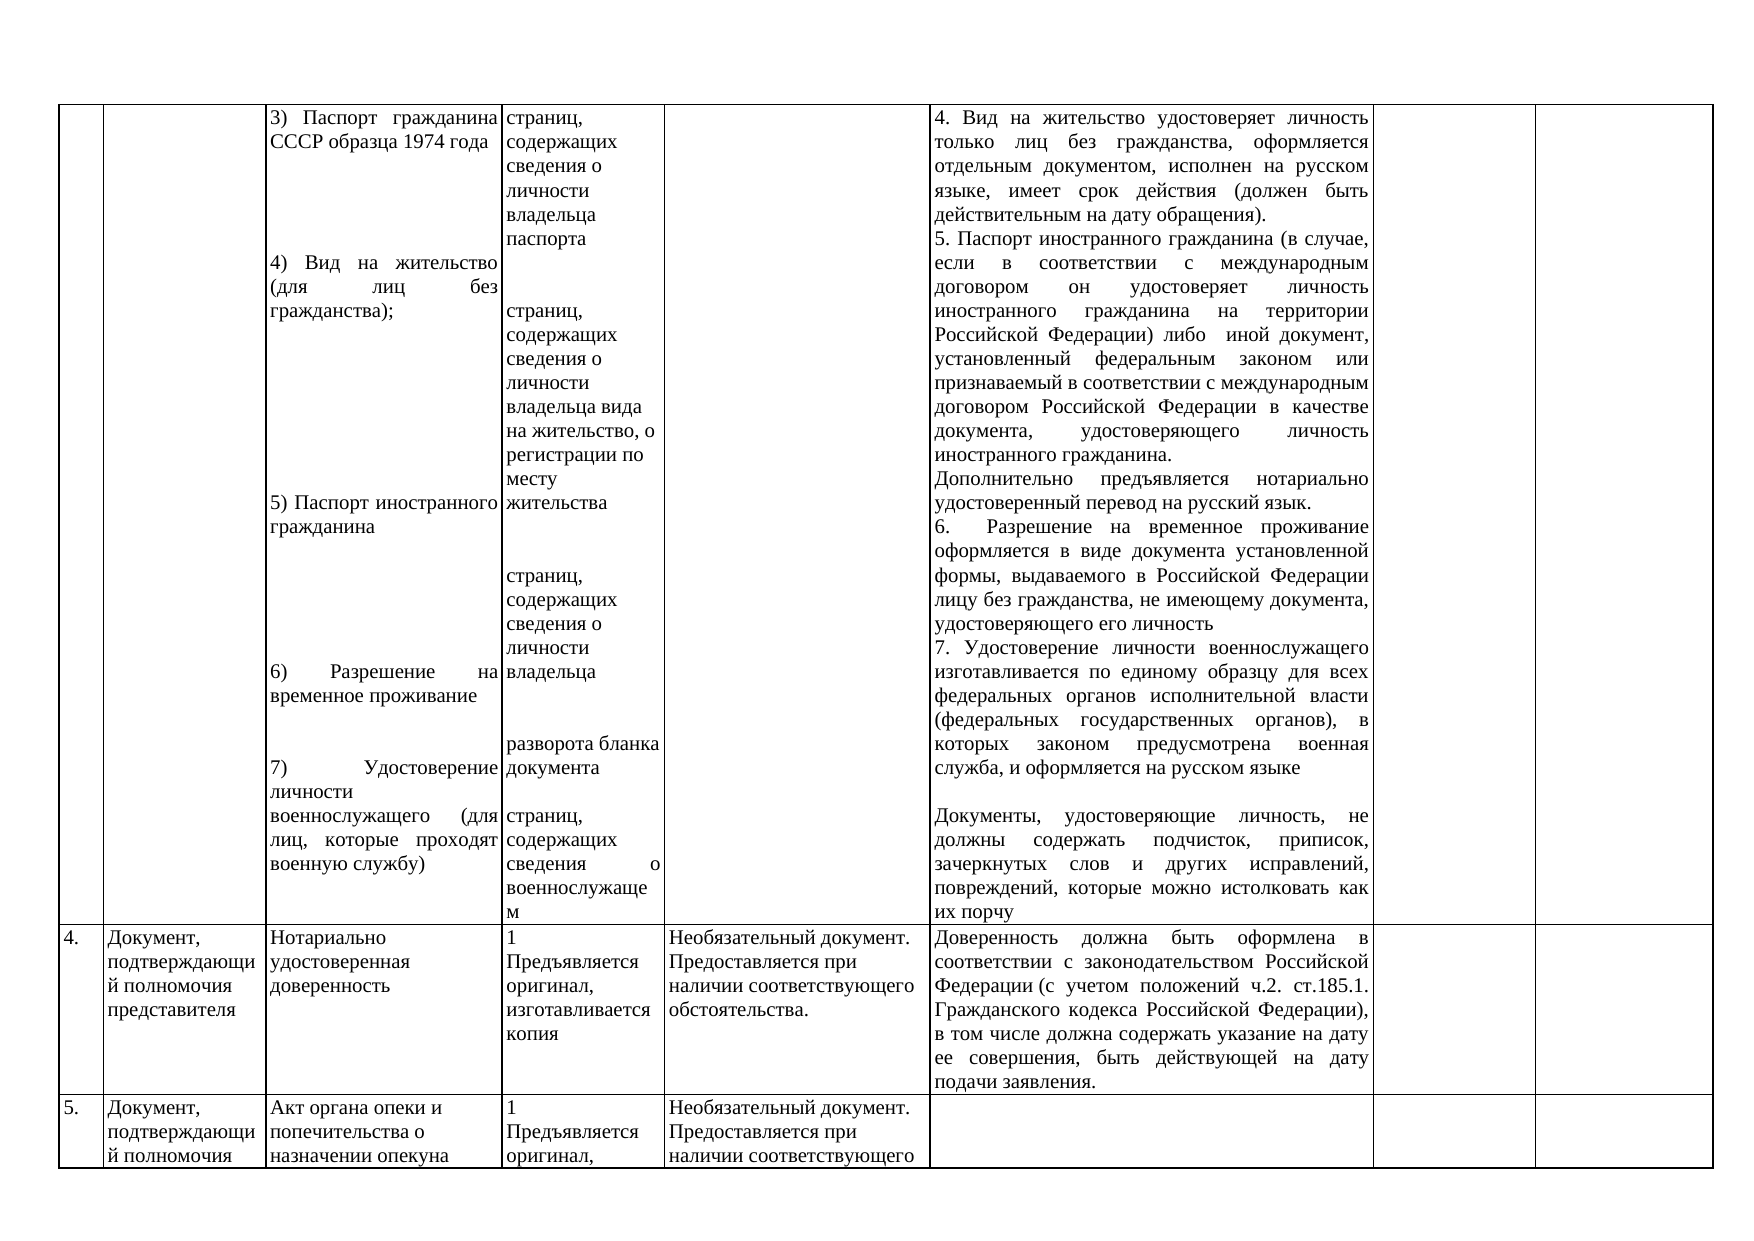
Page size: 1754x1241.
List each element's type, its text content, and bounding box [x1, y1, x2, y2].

table_cell [1536, 105, 1712, 923]
table_cell Необязательный документ. Предоставляется при наличии соответствующего обстоятельства. [665, 925, 929, 1093]
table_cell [503, 105, 664, 923]
table_cell [1536, 925, 1712, 1093]
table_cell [665, 105, 929, 923]
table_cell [267, 105, 501, 923]
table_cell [267, 1095, 501, 1167]
table_cell Доверенность должна быть оформлена в соответствии с законодательством Российской Федерации (с учетом положений ч.2. ст.185.1. Гражданского кодекса Российской Федерации), в том числе должна содержать указание на дату ее совершения, быть действующей на дату подачи заявления. [931, 925, 1373, 1093]
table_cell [931, 105, 1373, 923]
table_cell Документ, подтверждающий полномочия представителя [104, 925, 265, 1093]
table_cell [665, 1095, 929, 1167]
table_cell Нотариально удостоверенная доверенность [267, 925, 501, 1093]
table_cell [1536, 1095, 1712, 1167]
table_cell [931, 1095, 1373, 1167]
table_cell 4. [60, 925, 103, 1093]
table_cell [1374, 105, 1535, 923]
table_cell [104, 105, 265, 923]
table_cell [503, 1095, 664, 1167]
table_cell [1374, 925, 1535, 1093]
table_cell [1374, 1095, 1535, 1167]
table_cell 5. [60, 1095, 103, 1167]
table_cell 1 Предъявляется оригинал, изготавливается копия [503, 925, 664, 1093]
table_cell 3. [60, 105, 103, 923]
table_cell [104, 1095, 265, 1167]
